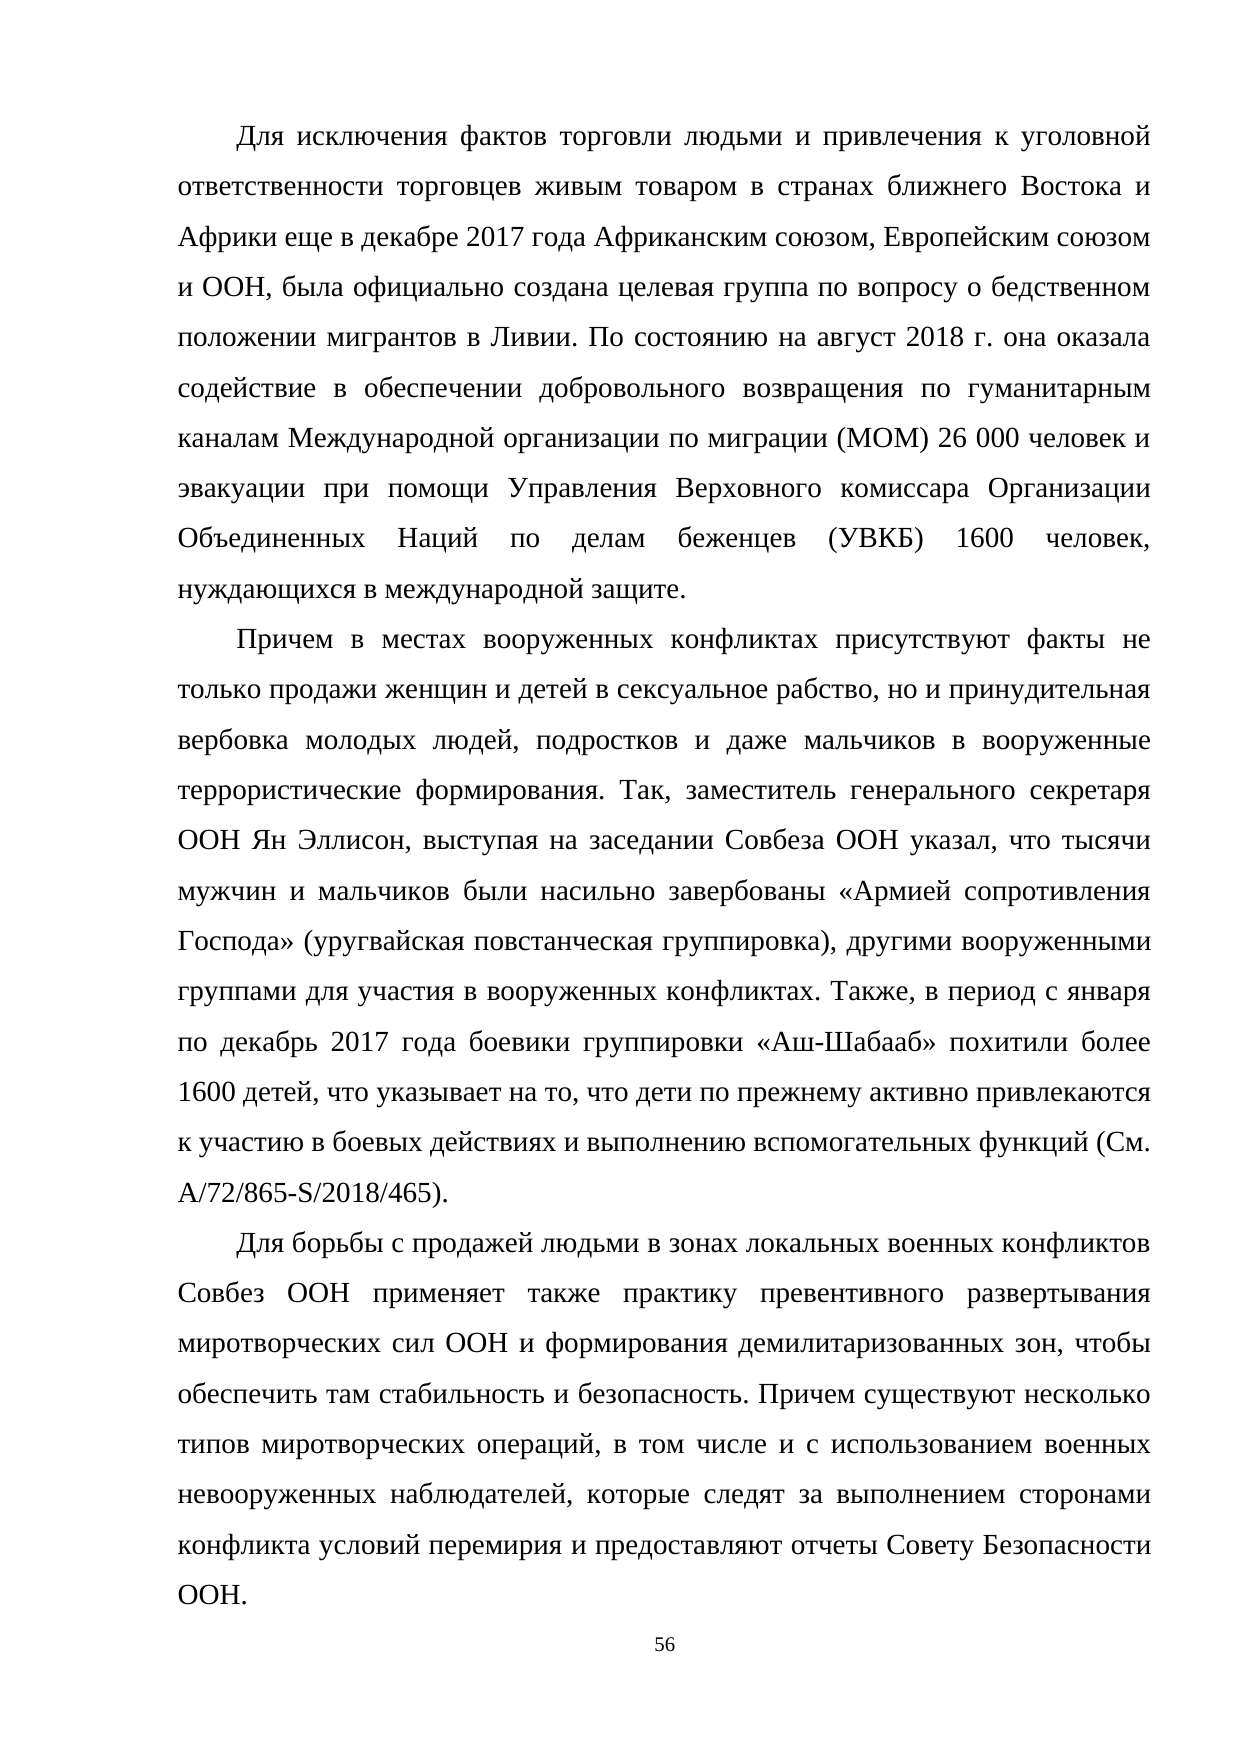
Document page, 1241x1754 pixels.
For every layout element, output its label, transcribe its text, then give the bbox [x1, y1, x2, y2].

text Причем в местах вооруженных конфликтах присутствуют факты не только продажи женщин и детей в сексуальное рабство, но и принудительная вербовка молодых людей, подростков и даже мальчиков в вооруженные террористические формирования. Так, заместитель генерального секретаря ООН Ян Эллисон, выступая на заседании Совбеза ООН указал, что тысячи мужчин и мальчиков были насильно завербованы «Армией сопротивления Господа» (уругвайская повстанческая группировка), другими вооруженными группами для участия в вооруженных конфликтах. Также, в период с января по декабрь 2017 года боевики группировки «Аш-Шабааб» похитили более 1600 детей, что указывает на то, что дети по прежнему активно привлекаются к участию в боевых действиях и выполнению вспомогательных функций (См. A/72/865-S/2018/465). [177, 621, 1152, 1208]
text Для исключения фактов торговли людьми и привлечения к уголовной ответственности торговцев живым товаром в странах ближнего Востока и Африки еще в декабре 2017 года Африканским союзом, Европейским союзом и ООН, была официально создана целевая группа по вопросу о бедственном положении мигрантов в Ливии. По состоянию на август 2018 г. она оказала содействие в обеспечении добровольного возвращения по гуманитарным каналам Международной организации по миграции (МОМ) 26 000 человек и эвакуации при помощи Управления Верховного комиссара Организации Объединенных Наций по делам беженцев (УВКБ) 1600 человек, нуждающихся в международной защите. [177, 118, 1152, 604]
text Для борьбы с продажей людьми в зонах локальных военных конфликтов Совбез ООН применяет также практику превентивного развертывания миротворческих сил ООН и формирования демилитаризованных зон, чтобы обеспечить там стабильность и безопасность. Причем существуют несколько типов миротворческих операций, в том числе и с использованием военных невооруженных наблюдателей, которые следят за выполнением сторонами конфликта условий перемирия и предоставляют отчеты Совету Безопасности ООН. [177, 1225, 1152, 1611]
